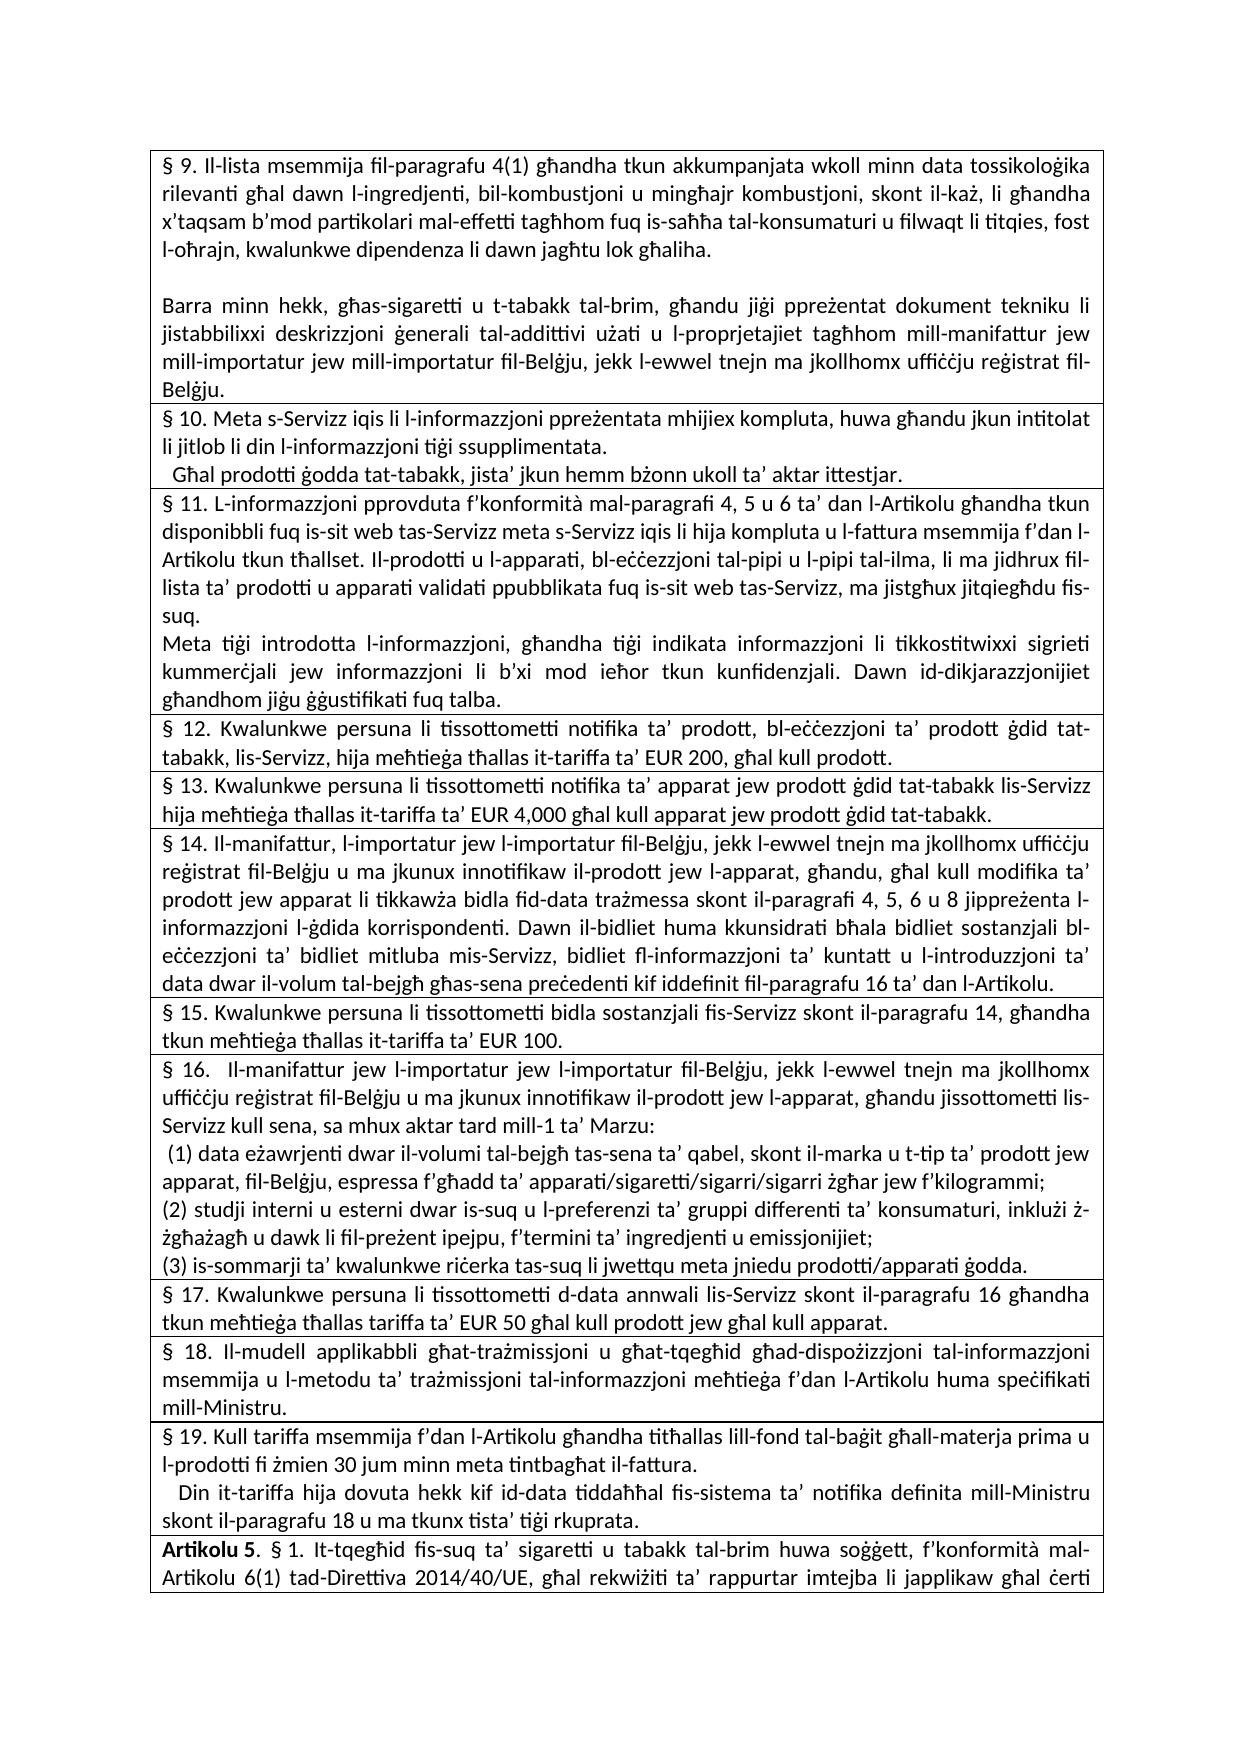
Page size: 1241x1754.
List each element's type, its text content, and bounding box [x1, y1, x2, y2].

table_cell § 9. Il-lista msemmija fil-paragrafu 4(1) għandha tkun akkumpanjata wkoll minn data tossikoloġika rilevanti għal dawn l-ingredjenti, bil-kombustjoni u mingħajr kombustjoni, skont il-każ, li għandha x’taqsam b’mod partikolari mal-effetti tagħhom fuq is-saħħa tal-konsumaturi u filwaqt li titqies, fost l-oħrajn, kwalunkwe dipendenza li dawn jagħtu lok għaliha. Barra minn hekk, għas-sigaretti u t-tabakk tal-brim, għandu jiġi ppreżentat dokument tekniku li jistabbilixxi deskrizzjoni ġenerali tal-addittivi użati u l-proprjetajiet tagħhom mill-manifattur jew mill-importatur jew mill-importatur fil-Belġju, jekk l-ewwel tnejn ma jkollhomx uffiċċju reġistrat fil-Belġju. [151, 151, 1103, 403]
table_cell § 16. Il-manifattur jew l-importatur jew l-importatur fil-Belġju, jekk l-ewwel tnejn ma jkollhomx uffiċċju reġistrat fil-Belġju u ma jkunux innotifikaw il-prodott jew l-apparat, għandu jissottometti lis-Servizz kull sena, sa mhux aktar tard mill-1 ta’ Marzu: (1) data eżawrjenti dwar il-volumi tal-bejgħ tas-sena ta’ qabel, skont il-marka u t-tip ta’ prodott jew apparat, fil-Belġju, espressa f’għadd ta’ apparati/sigaretti/sigarri/sigarri żgħar jew f’kilogrammi; (2) studji interni u esterni dwar is-suq u l-preferenzi ta’ gruppi differenti ta’ konsumaturi, inklużi ż-żgħażagħ u dawk li fil-preżent ipejpu, f’termini ta’ ingredjenti u emissjonijiet; (3) is-sommarji ta’ kwalunkwe riċerka tas-suq li jwettqu meta jniedu prodotti/apparati ġodda. [151, 1055, 1103, 1279]
table_cell § 17. Kwalunkwe persuna li tissottometti d-data annwali lis-Servizz skont il-paragrafu 16 għandha tkun meħtieġa tħallas tariffa ta’ EUR 50 għal kull prodott jew għal kull apparat. [151, 1280, 1103, 1336]
table_cell § 11. L-informazzjoni pprovduta f’konformità mal-paragrafi 4, 5 u 6 ta’ dan l-Artikolu għandha tkun disponibbli fuq is-sit web tas-Servizz meta s-Servizz iqis li hija kompluta u l-fattura msemmija f’dan l-Artikolu tkun tħallset. Il-prodotti u l-apparati, bl-eċċezzjoni tal-pipi u l-pipi tal-ilma, li ma jidhrux fil-lista ta’ prodotti u apparati validati ppubblikata fuq is-sit web tas-Servizz, ma jistgħux jitqiegħdu fis-suq. Meta tiġi introdotta l-informazzjoni, għandha tiġi indikata informazzjoni li tikkostitwixxi sigrieti kummerċjali jew informazzjoni li b’xi mod ieħor tkun kunfidenzjali. Dawn id-dikjarazzjonijiet għandhom jiġu ġġustifikati fuq talba. [151, 489, 1103, 713]
table_cell § 14. Il-manifattur, l-importatur jew l-importatur fil-Belġju, jekk l-ewwel tnejn ma jkollhomx uffiċċju reġistrat fil-Belġju u ma jkunux innotifikaw il-prodott jew l-apparat, għandu, għal kull modifika ta’ prodott jew apparat li tikkawża bidla fid-data trażmessa skont il-paragrafi 4, 5, 6 u 8 jippreżenta l-informazzjoni l-ġdida korrispondenti. Dawn il-bidliet huma kkunsidrati bħala bidliet sostanzjali bl-eċċezzjoni ta’ bidliet mitluba mis-Servizz, bidliet fl-informazzjoni ta’ kuntatt u l-introduzzjoni ta’ data dwar il-volum tal-bejgħ għas-sena preċedenti kif iddefinit fil-paragrafu 16 ta’ dan l-Artikolu. [151, 829, 1103, 997]
table_cell § 13. Kwalunkwe persuna li tissottometti notifika ta’ apparat jew prodott ġdid tat-tabakk lis-Servizz hija meħtieġa tħallas it-tariffa ta’ EUR 4,000 għal kull apparat jew prodott ġdid tat-tabakk. [151, 772, 1103, 828]
table_cell § 19. Kull tariffa msemmija f’dan l-Artikolu għandha titħallas lill-fond tal-baġit għall-materja prima u l-prodotti fi żmien 30 jum minn meta tintbagħat il-fattura. Din it-tariffa hija dovuta hekk kif id-data tiddaħħal fis-sistema ta’ notifika definita mill-Ministru skont il-paragrafu 18 u ma tkunx tista’ tiġi rkuprata. [151, 1423, 1103, 1534]
table_cell § 15. Kwalunkwe persuna li tissottometti bidla sostanzjali fis-Servizz skont il-paragrafu 14, għandha tkun meħtieġa tħallas it-tariffa ta’ EUR 100. [151, 998, 1103, 1054]
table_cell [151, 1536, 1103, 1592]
table_cell § 10. Meta s-Servizz iqis li l-informazzjoni ppreżentata mhijiex kompluta, huwa għandu jkun intitolat li jitlob li din l-informazzjoni tiġi ssupplimentata. Għal prodotti ġodda tat-tabakk, jista’ jkun hemm bżonn ukoll ta’ aktar ittestjar. [151, 404, 1103, 488]
table_cell § 12. Kwalunkwe persuna li tissottometti notifika ta’ prodott, bl-eċċezzjoni ta’ prodott ġdid tat-tabakk, lis-Servizz, hija meħtieġa tħallas it-tariffa ta’ EUR 200, għal kull prodott. [151, 715, 1103, 771]
table_cell § 18. Il-mudell applikabbli għat-trażmissjoni u għat-tqegħid għad-dispożizzjoni tal-informazzjoni msemmija u l-metodu ta’ trażmissjoni tal-informazzjoni meħtieġa f’dan l-Artikolu huma speċifikati mill-Ministru. [151, 1337, 1103, 1421]
